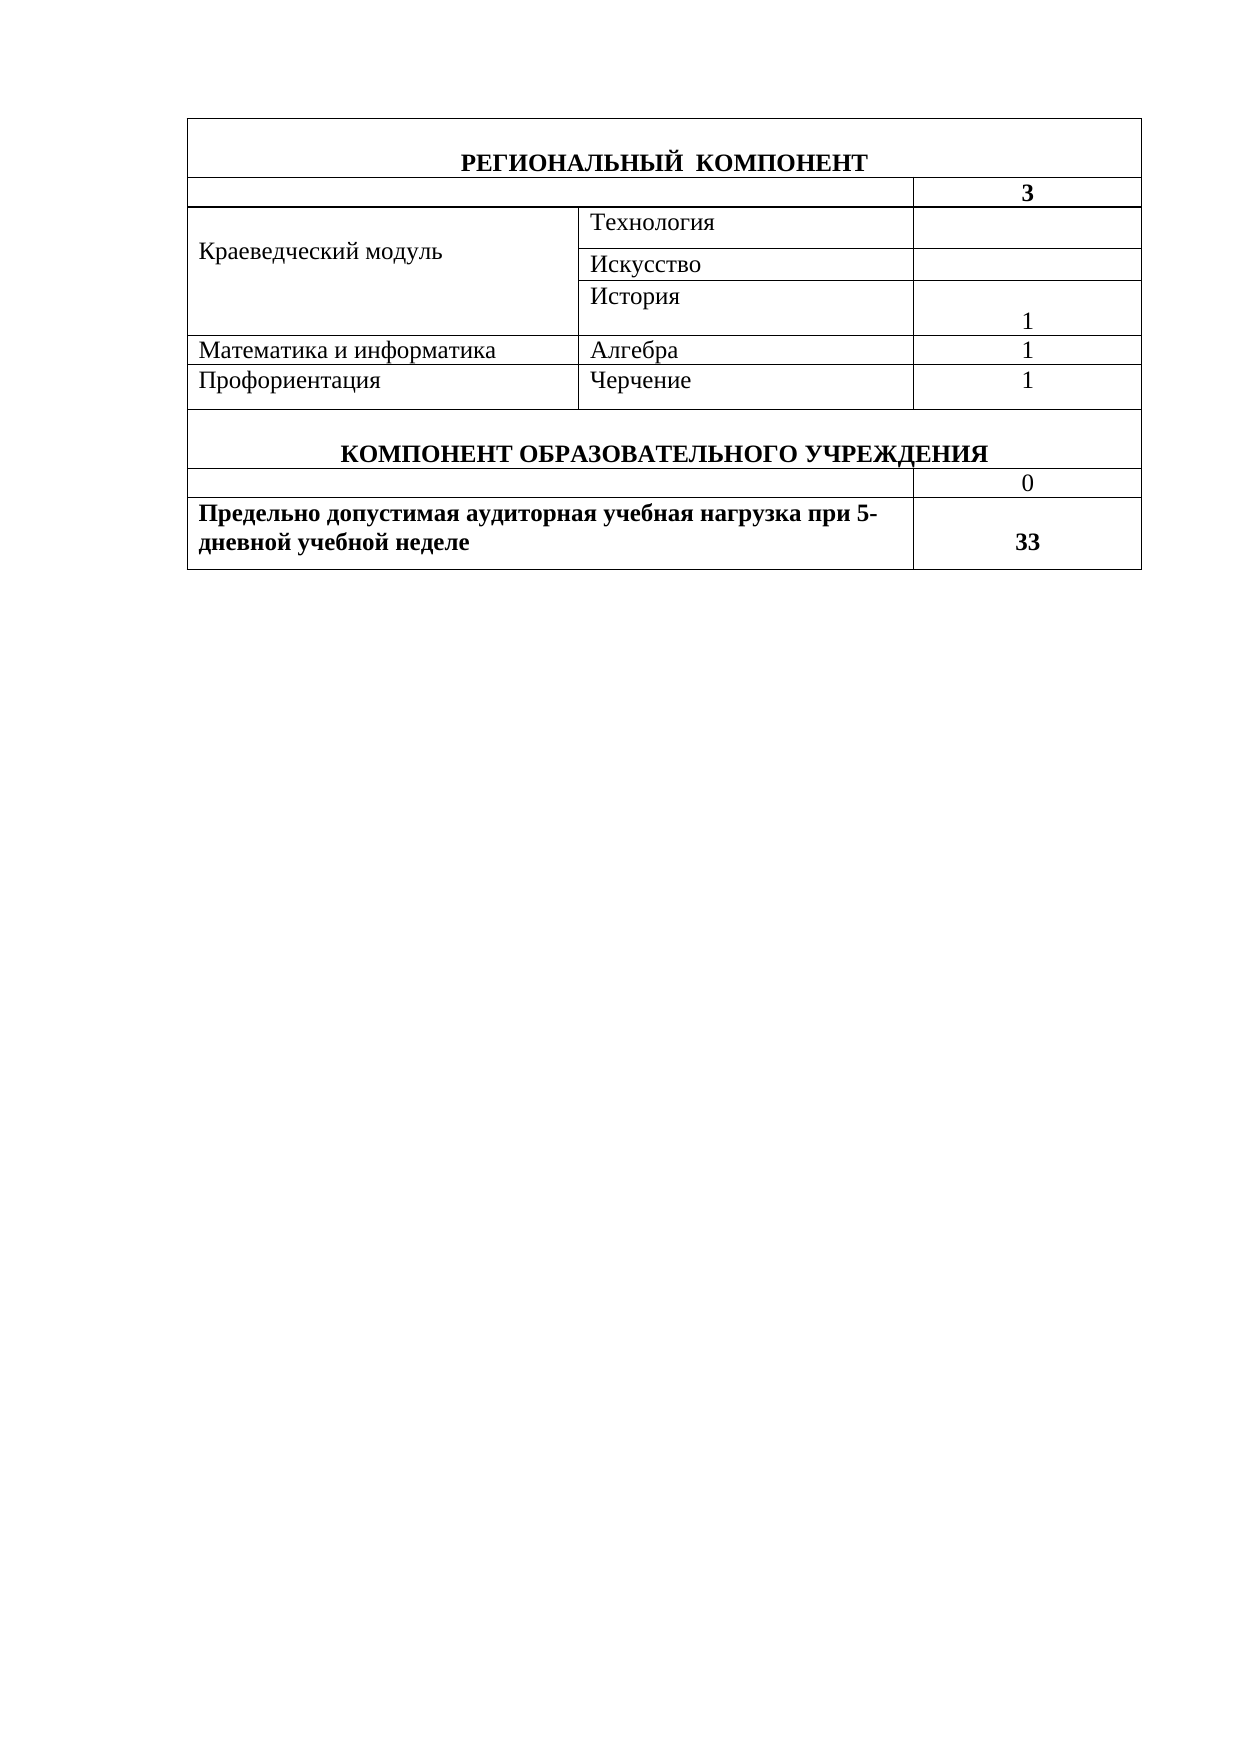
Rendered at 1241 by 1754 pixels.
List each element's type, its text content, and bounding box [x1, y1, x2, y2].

table_cell Предельно допустимая аудиторная учебная нагрузка при 5-дневной учебной неделе [188, 498, 913, 569]
table_cell История [579, 281, 913, 334]
table_cell Краеведческий модуль [188, 208, 578, 334]
table_cell КОМПОНЕНТ ОБРАЗОВАТЕЛЬНОГО УЧРЕЖДЕНИЯ [188, 410, 1141, 467]
table_cell 1 [914, 365, 1141, 409]
table_cell 33 [914, 498, 1141, 569]
table_cell [188, 469, 913, 497]
table_cell [914, 249, 1141, 280]
table_cell 1 [914, 336, 1141, 364]
table_cell [188, 178, 913, 206]
table_cell Технология [579, 208, 913, 248]
table_cell 1 [914, 281, 1141, 334]
table_cell РЕГИОНАЛЬНЫЙ КОМПОНЕНТ [188, 119, 1141, 177]
table_cell Искусство [579, 249, 913, 280]
table_cell Профориентация [188, 365, 578, 409]
table_cell Математика и информатика [188, 336, 578, 364]
table_cell Алгебра [579, 336, 913, 364]
table_cell Черчение [579, 365, 913, 409]
table_cell 3 [914, 178, 1141, 206]
table_cell [914, 208, 1141, 248]
table_cell 0 [914, 469, 1141, 497]
